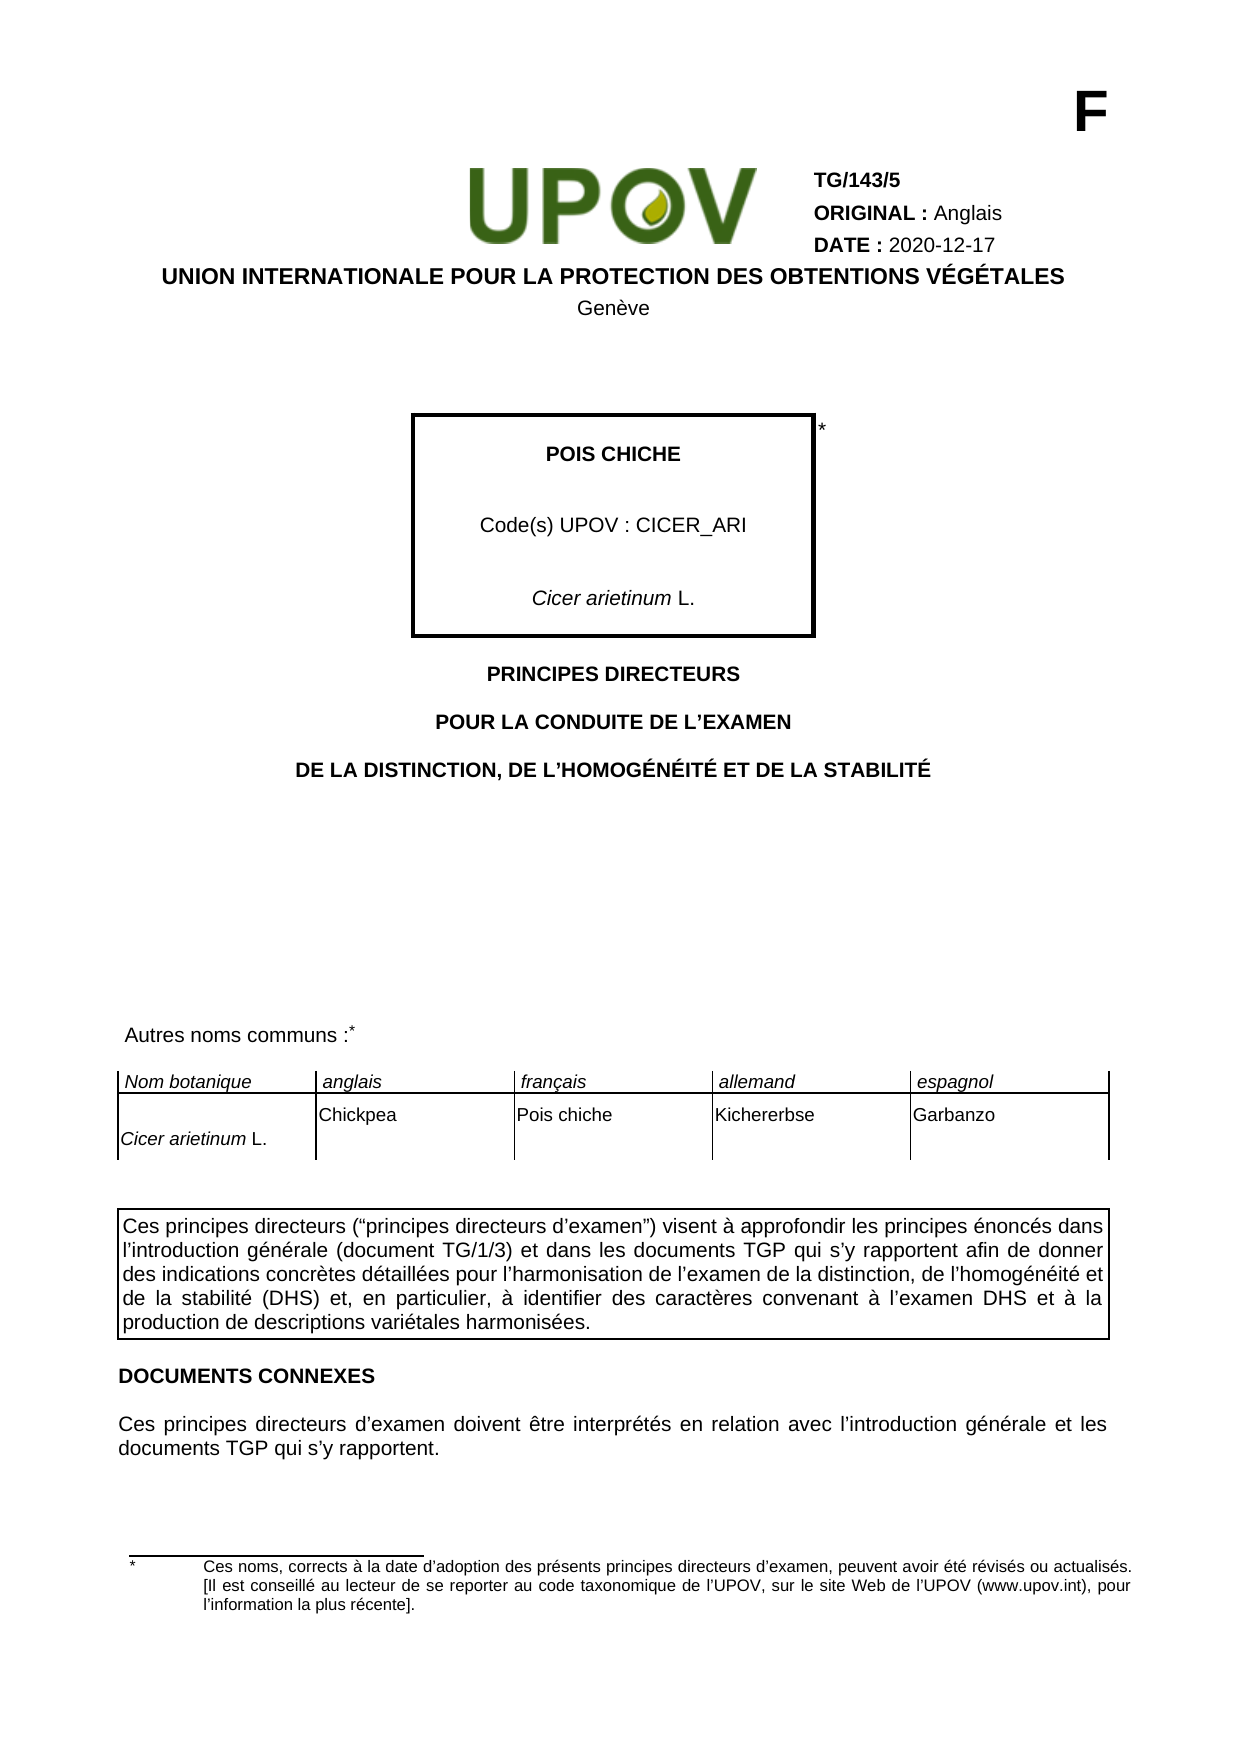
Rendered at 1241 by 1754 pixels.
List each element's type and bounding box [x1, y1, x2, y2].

picture [469, 168, 757, 244]
table_header [118, 77, 1215, 1459]
